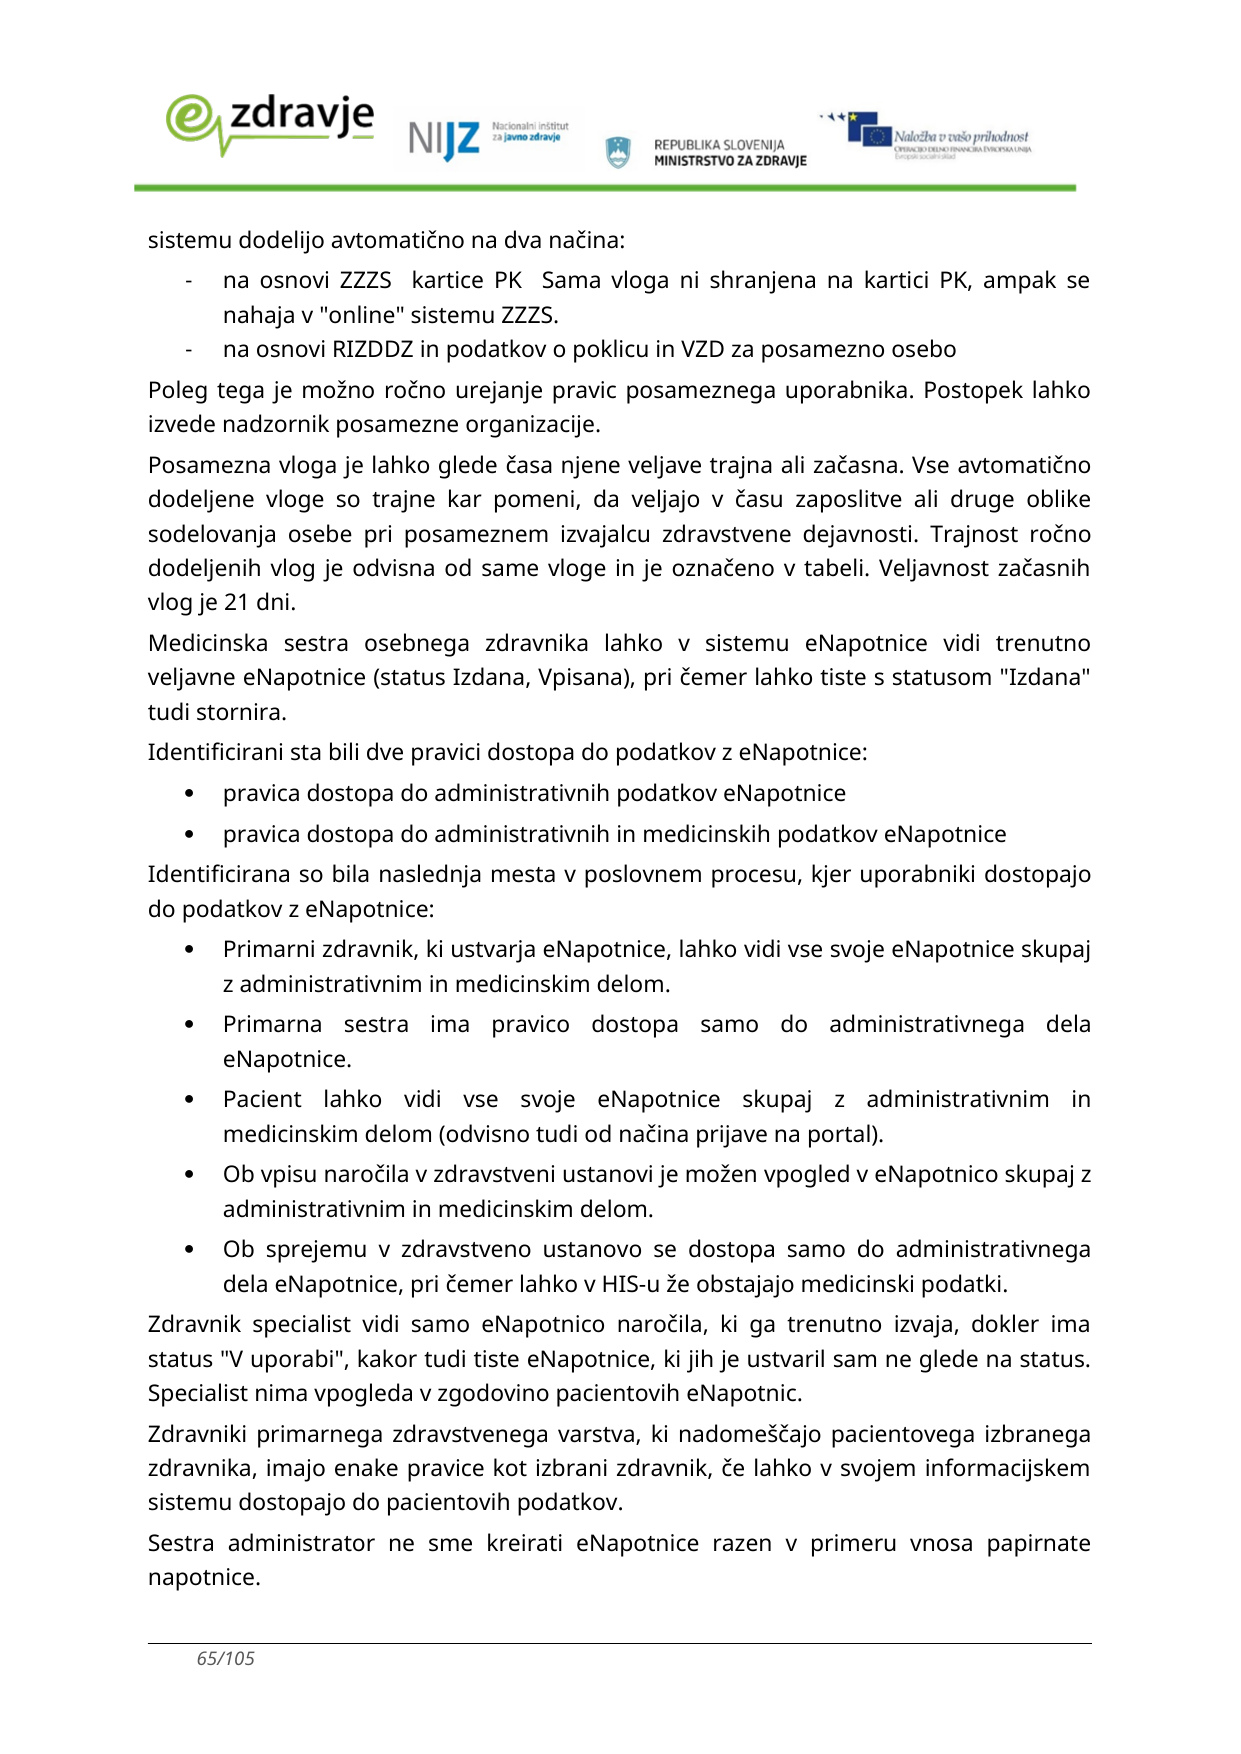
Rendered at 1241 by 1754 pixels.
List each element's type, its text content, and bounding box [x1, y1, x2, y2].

text Poleg tega je možno ročno urejanje pravic posameznega uporabnika. Postopek lahko izvede nadzornik posamezne organizacije. [148, 374, 1092, 439]
list Ob vpisu naročila v zdravstveni ustanovi je možen vpogled v eNapotnico skupaj z administrativnim in medicinskim delom. [185, 1158, 1092, 1224]
text Sestra administrator ne sme kreirati eNapotnice razen v primeru vnosa papirnate napotnice. [148, 1527, 1092, 1593]
list Primarni zdravnik, ki ustvarja eNapotnice, lahko vidi vse svoje eNapotnice skupaj z administrativnim in medicinskim delom. [185, 933, 1092, 999]
list na osnovi ZZZS kartice PK Sama vloga ni shranjena na kartici PK, ampak se nahaja v "online" sistemu ZZZS. [185, 264, 1092, 330]
picture [147, 80, 585, 172]
text Posamezna vloga je lahko glede časa njene veljave trajna ali začasna. Vse avtomatično dodeljene vloge so trajne kar pomeni, da veljajo v času zaposlitve ali druge oblike sodelovanja osebe pri posameznem izvajalcu zdravstvene dejavnosti. Trajnost ročno dodeljenih vlog je odvisna od same vloge in je označeno v tabeli. Veljavnost začasnih vlog je 21 dni. [148, 449, 1092, 618]
text Vloge eNaročanja za posameznega zdravstvenega delavca ali delavca v zdravstvu se v sistemu dodelijo avtomatično na dva načina: [148, 224, 1092, 255]
text Identificirana so bila naslednja mesta v poslovnem procesu, kjer uporabniki dostopajo do podatkov z eNapotnice: [148, 858, 1092, 924]
list Primarna sestra ima pravico dostopa samo do administrativnega dela eNapotnice. [185, 1008, 1092, 1074]
list pravica dostopa do administrativnih podatkov eNapotnice [185, 777, 1092, 808]
list Ob sprejemu v zdravstveno ustanovo se dostopa samo do administrativnega dela eNapotnice, pri čemer lahko v HIS-u že obstajajo medicinski podatki. [185, 1233, 1092, 1299]
text Identificirani sta bili dve pravici dostopa do podatkov z eNapotnice: [148, 736, 1092, 768]
text Zdravnik specialist vidi samo eNapotnico naročila, ki ga trenutno izvaja, dokler ima status "V uporabi", kakor tudi tiste eNapotnice, ki jih je ustvaril sam ne glede na status. Specialist nima vpogleda v zgodovino pacientovih eNapotnic. [148, 1308, 1092, 1408]
list na osnovi RIZDDZ in podatkov o poklicu in VZD za posamezno osebo [185, 333, 1092, 364]
text Medicinska sestra osebnega zdravnika lahko v sistemu eNapotnice vidi trenutno veljavne eNapotnice (status Izdana, Vpisana), pri čemer lahko tiste s statusom "Izdana" tudi stornira. [148, 627, 1092, 727]
picture [134, 180, 1077, 197]
list Pacient lahko vidi vse svoje eNapotnice skupaj z administrativnim in medicinskim delom (odvisno tudi od načina prijave na portal). [185, 1083, 1092, 1149]
text Zdravniki primarnega zdravstvenega varstva, ki nadomeščajo pacientovega izbranega zdravnika, imajo enake pravice kot izbrani zdravnik, če lahko v svojem informacijskem sistemu dostopajo do pacientovih podatkov. [148, 1418, 1092, 1518]
list pravica dostopa do administrativnih in medicinskih podatkov eNapotnice [185, 818, 1092, 849]
picture [597, 101, 1042, 172]
